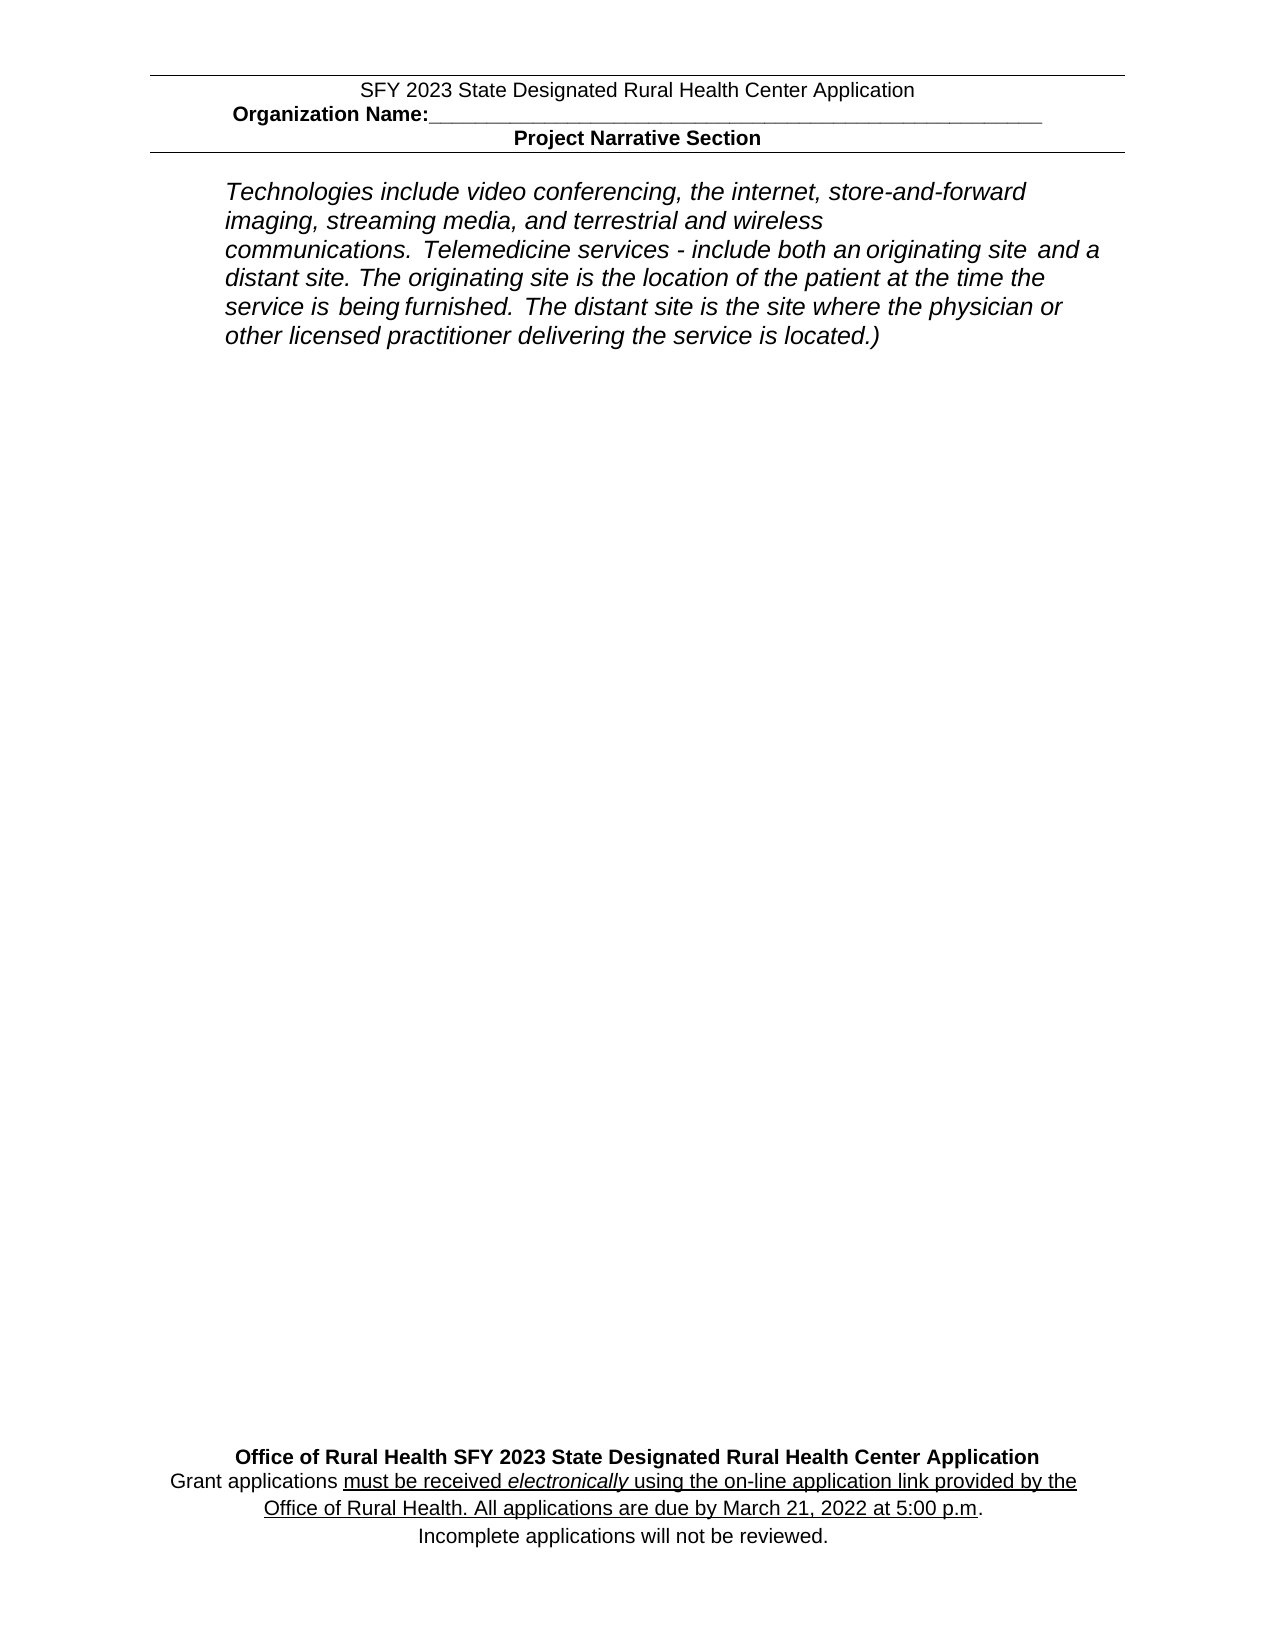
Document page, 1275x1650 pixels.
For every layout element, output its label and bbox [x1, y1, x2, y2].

list [187, 177, 1125, 349]
